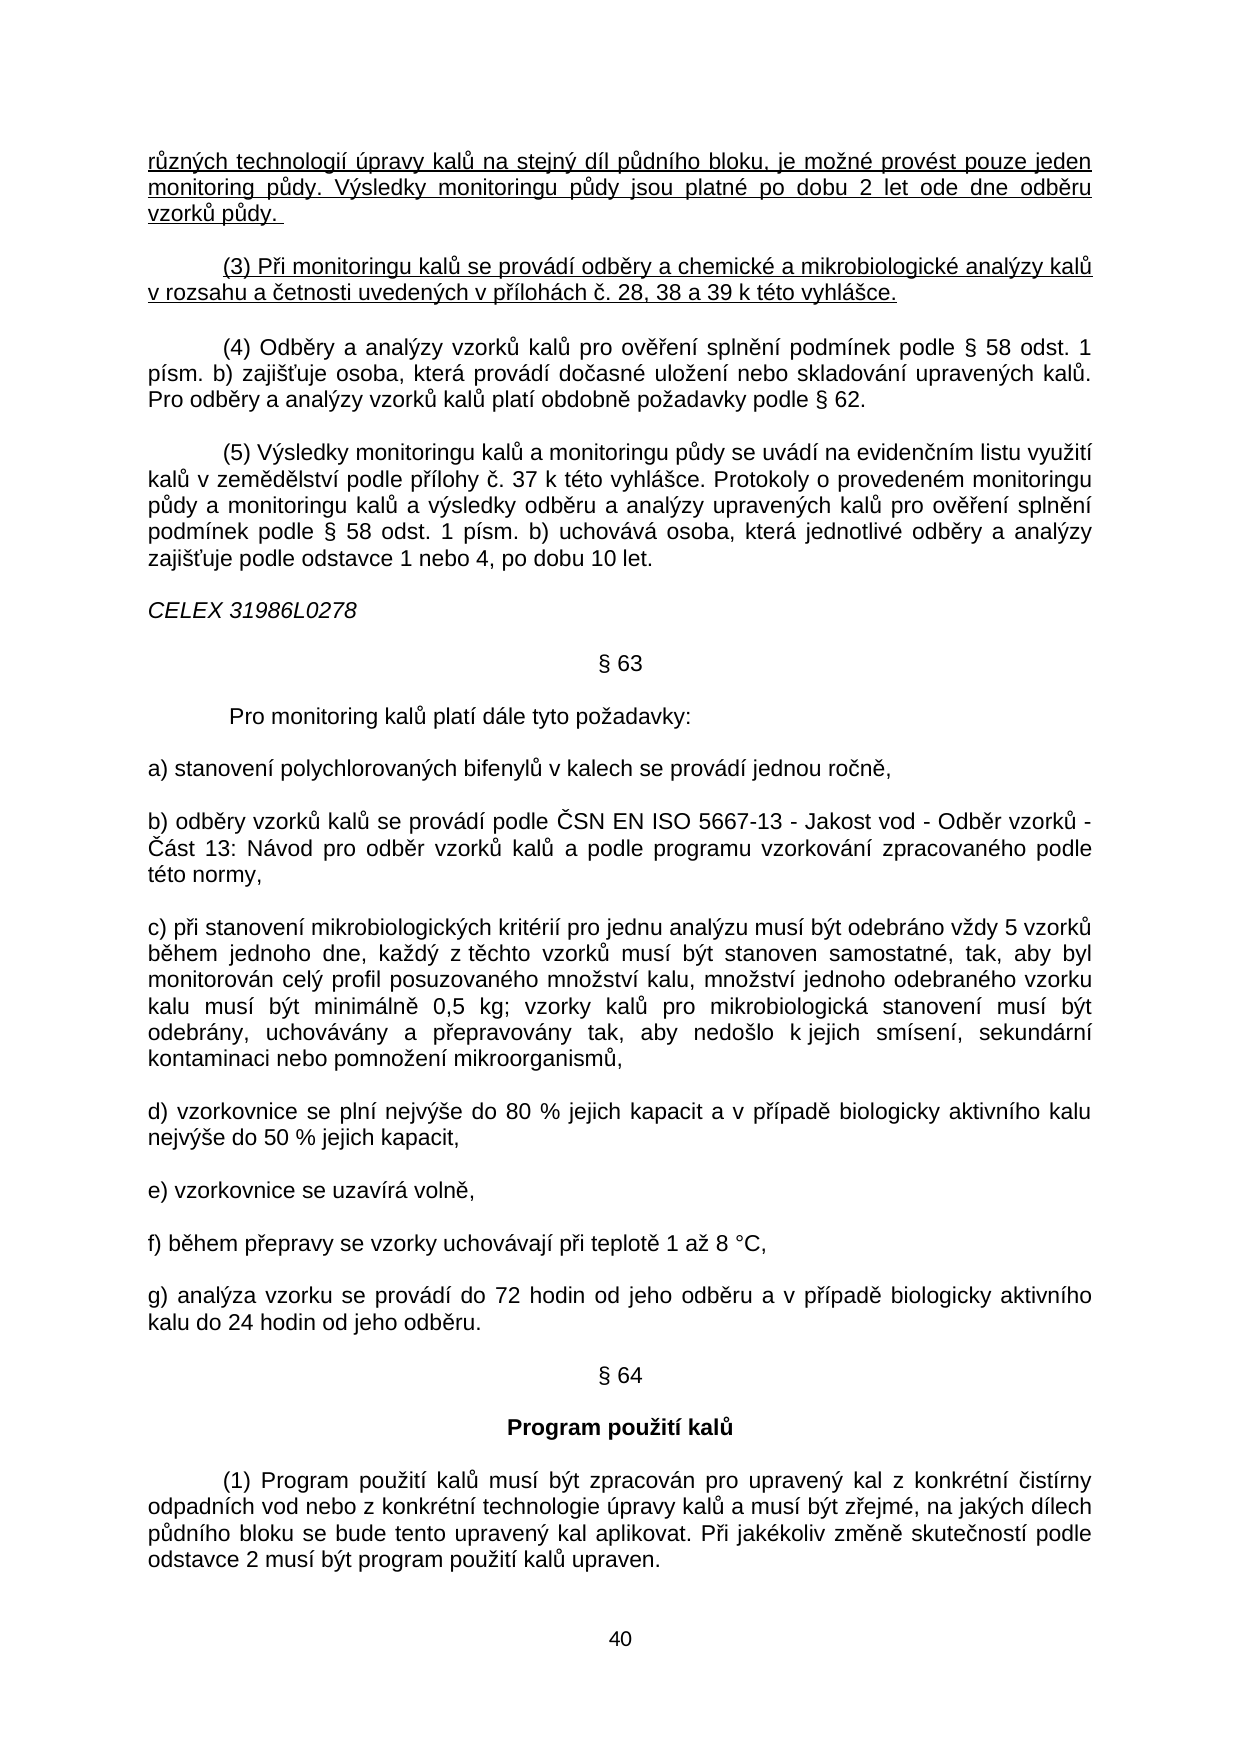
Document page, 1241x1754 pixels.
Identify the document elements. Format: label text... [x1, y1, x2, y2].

text d) vzorkovnice se plní nejvýše do 80 % jejich kapacit a v případě biologicky aktivního kalu nejvýše do 50 % jejich kapacit, [148, 1098, 1093, 1151]
text (5) Výsledky monitoringu kalů a monitoringu půdy se uvádí na evidenčním listu využití kalů v zemědělství podle přílohy č. 37 k této vyhlášce. Protokoly o provedeném monitoringu půdy a monitoringu kalů a výsledky odběru a analýzy upravených kalů pro ověření splnění podmínek podle § 58 odst. 1 písm. b) uchovává osoba, která jednotlivé odběry a analýzy zajišťuje podle odstavce 1 nebo 4, po dobu 10 let. [148, 439, 1093, 571]
text c) při stanovení mikrobiologických kritérií pro jednu analýzu musí být odebráno vždy 5 vzorků během jednoho dne, každý z těchto vzorků musí být stanoven samostatné, tak, aby byl monitorován celý profil posuzovaného množství kalu, množství jednoho odebraného vzorku kalu musí být minimálně 0,5 kg; vzorky kalů pro mikrobiologická stanovení musí být odebrány, uchovávány a přepravovány tak, aby nedošlo k jejich smísení, sekundární kontaminaci nebo pomnožení mikroorganismů, [148, 913, 1093, 1072]
text e) vzorkovnice se uzavírá volně, [148, 1177, 1093, 1203]
text (1) Program použití kalů musí být zpracován pro upravený kal z konkrétní čistírny odpadních vod nebo z konkrétní technologie úpravy kalů a musí být zřejmé, na jakých dílech půdního bloku se bude tento upravený kal aplikovat. Při jakékoliv změně skutečností podle odstavce 2 musí být program použití kalů upraven. [148, 1467, 1093, 1572]
text b) odběry vzorků kalů se provádí podle ČSN EN ISO 5667-13 - Jakost vod - Odběr vzorků - Část 13: Návod pro odběr vzorků kalů a podle programu vzorkování zpracovaného podle této normy, [148, 808, 1093, 887]
text § 64 [148, 1362, 1093, 1388]
text Pro monitoring kalů platí dále tyto požadavky: [148, 703, 1093, 729]
text § 63 [148, 650, 1093, 676]
text g) analýza vzorku se provádí do 72 hodin od jeho odběru a v případě biologicky aktivního kalu do 24 hodin od jeho odběru. [148, 1282, 1093, 1335]
text (3) Při monitoringu kalů se provádí odběry a chemické a mikrobiologické analýzy kalů v rozsahu a četnosti uvedených v přílohách č. 28, 38 a 39 k této vyhlášce. [148, 253, 1093, 306]
text CELEX 31986L0278 [148, 597, 1093, 624]
text a) stanovení polychlorovaných bifenylů v kalech se provádí jednou ročně, [148, 755, 1093, 782]
text (4) Odběry a analýzy vzorků kalů pro ověření splnění podmínek podle § 58 odst. 1 písm. b) zajišťuje osoba, která provádí dočasné uložení nebo skladování upravených kalů. Pro odběry a analýzy vzorků kalů platí obdobně požadavky podle § 62. [148, 334, 1093, 413]
text f) během přepravy se vzorky uchovávají při teplotě 1 až 8 °C, [148, 1230, 1093, 1256]
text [148, 148, 1093, 227]
text Program použití kalů [148, 1414, 1093, 1441]
